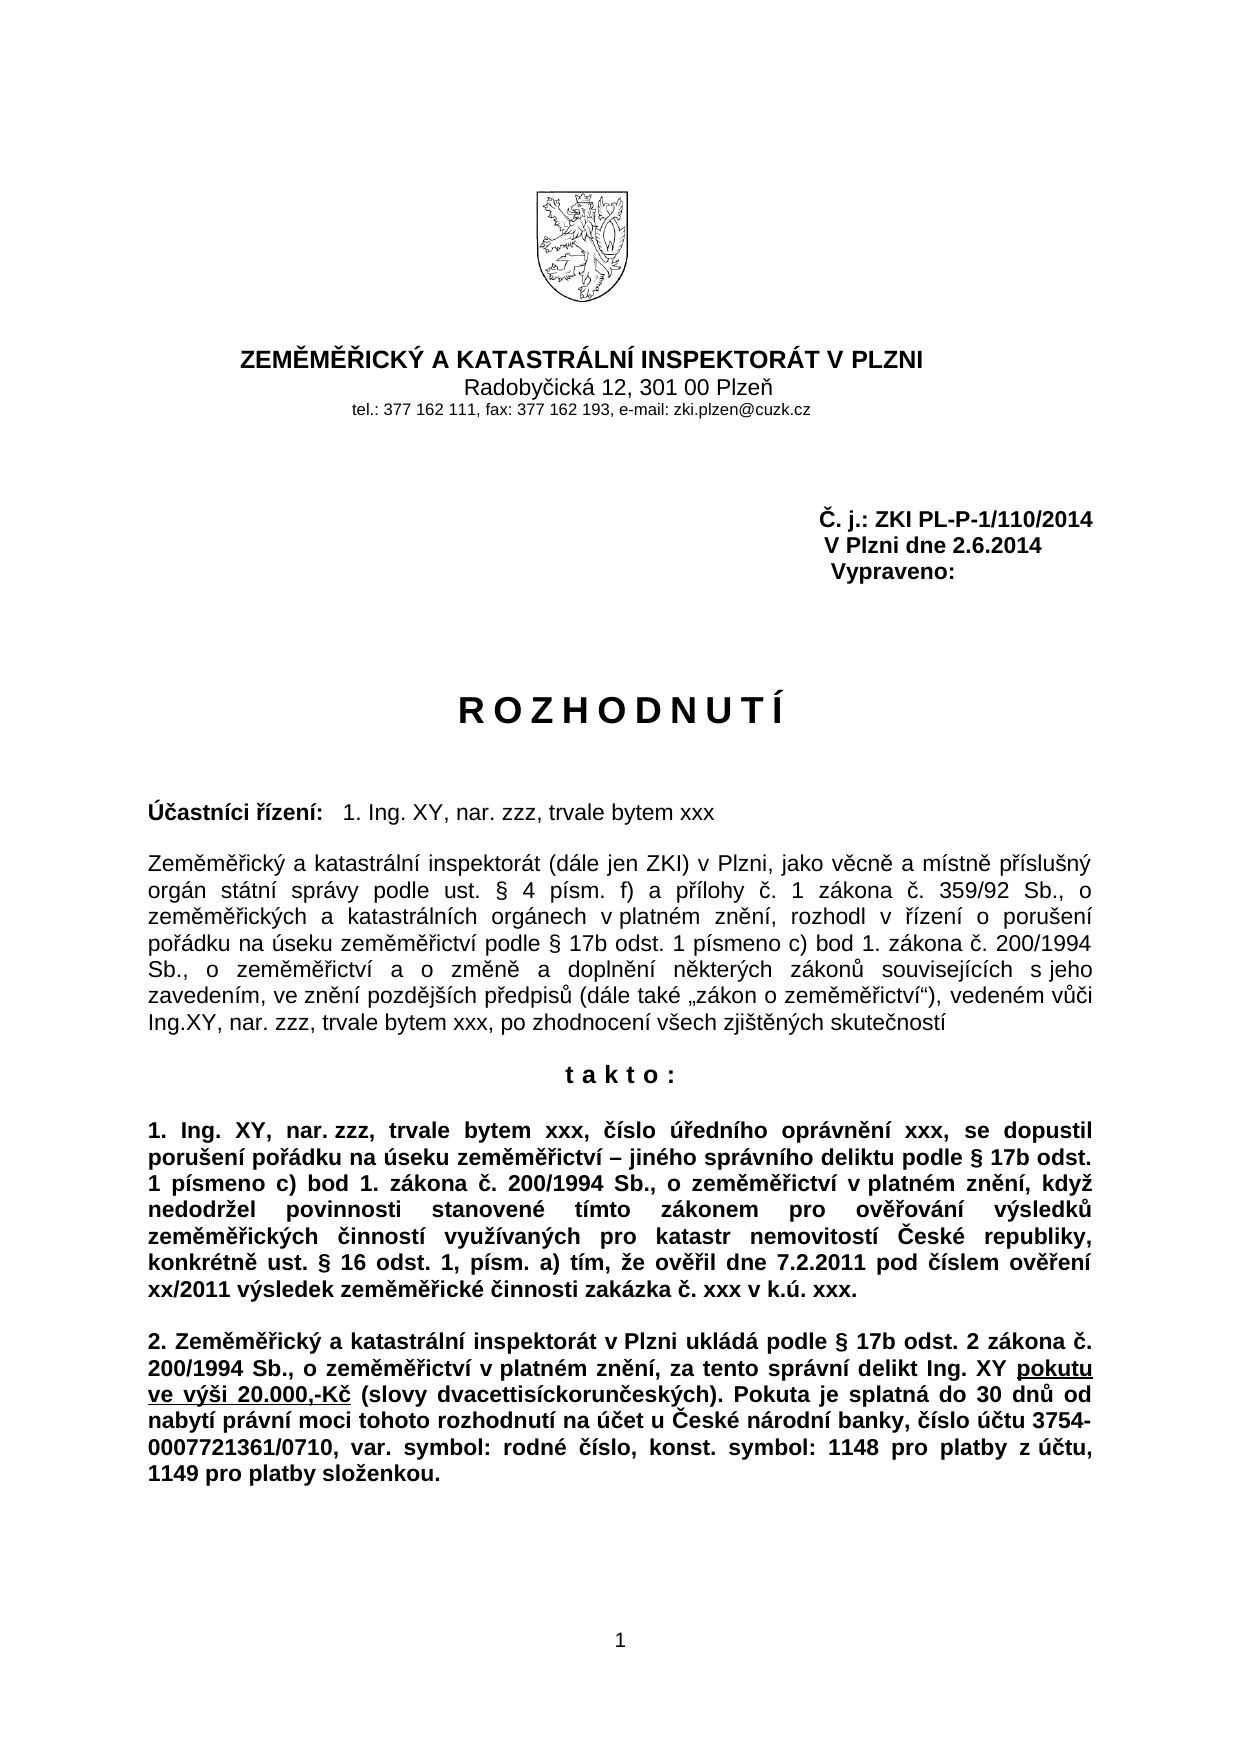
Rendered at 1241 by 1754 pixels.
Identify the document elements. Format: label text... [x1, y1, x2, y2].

text Vypraveno: [738, 558, 1093, 585]
text takto: [148, 1060, 1093, 1089]
title ZEMĚMĚŘICKÝ A KATASTRÁLNÍ INSPEKTORÁT V PLZNI [148, 345, 1015, 374]
subtitle tel.: 377 162 111, fax: 377 162 193, e-mail: zki.plzen@cuzk.cz [148, 400, 1015, 419]
text Zeměměřický a katastrální inspektorát (dále jen ZKI) v Plzni, jako věcně a místně příslušný orgán státní správy podle ust. § 4 písm. f) a přílohy č. 1 zákona č. 359/92 Sb., o zeměměřických a katastrálních orgánech v platném znění, rozhodl v řízení o porušení pořádku na úseku zeměměřictví podle § 17b odst. 1 písmeno c) bod 1. zákona č. 200/1994 Sb., o zeměměřictví a o změně a doplnění některých zákonů souvisejících s jeho zavedením, ve znění pozdějších předpisů (dále také „zákon o zeměměřictví“), vedeném vůči Ing.XY, nar. zzz, trvale bytem xxx, po zhodnocení všech zjištěných skutečností [148, 850, 1093, 1035]
text rozhodnutí [148, 688, 1093, 731]
subtitle Radobyčická 12, 301 00 Plzeň [148, 374, 1015, 400]
table_header Účastníci řízení: [140, 787, 335, 825]
text Č. j.: ZKI PL-P-1/110/2014 [148, 506, 1093, 532]
table_header 1. Ing. XY, nar. zzz, trvale bytem xxx [335, 787, 1100, 825]
picture [534, 190, 629, 302]
text 2. Zeměměřický a katastrální inspektorát v Plzni ukládá podle § 17b odst. 2 zákona č. 200/1994 Sb., o zeměměřictví v platném znění, za tento správní delikt Ing. XY pokutu ve výši 20.000,-Kč (slovy dvacettisíckorunčeských). Pokuta je splatná do 30 dnů od nabytí právní moci tohoto rozhodnutí na účet u České národní banky, číslo účtu 3754-0007721361/0710, var. symbol: rodné číslo, konst. symbol: 1148 pro platby z účtu, 1149 pro platby složenkou. [148, 1328, 1093, 1486]
text 1. Ing. XY, nar. zzz, trvale bytem xxx, číslo úředního oprávnění xxx, se dopustil porušení pořádku na úseku zeměměřictví – jiného správního deliktu podle § 17b odst. 1 písmeno c) bod 1. zákona č. 200/1994 Sb., o zeměměřictví v platném znění, když nedodržel povinnosti stanovené tímto zákonem pro ověřování výsledků zeměměřických činností využívaných pro katastr nemovitostí České republiky, konkrétně ust. § 16 odst. 1, písm. a) tím, že ověřil dne 7.2.2011 pod číslem ověření xx/2011 výsledek zeměměřické činnosti zakázka č. xxx v k.ú. xxx. [148, 1117, 1093, 1302]
text V Plzni dne 2.6.2014 [148, 532, 1093, 558]
